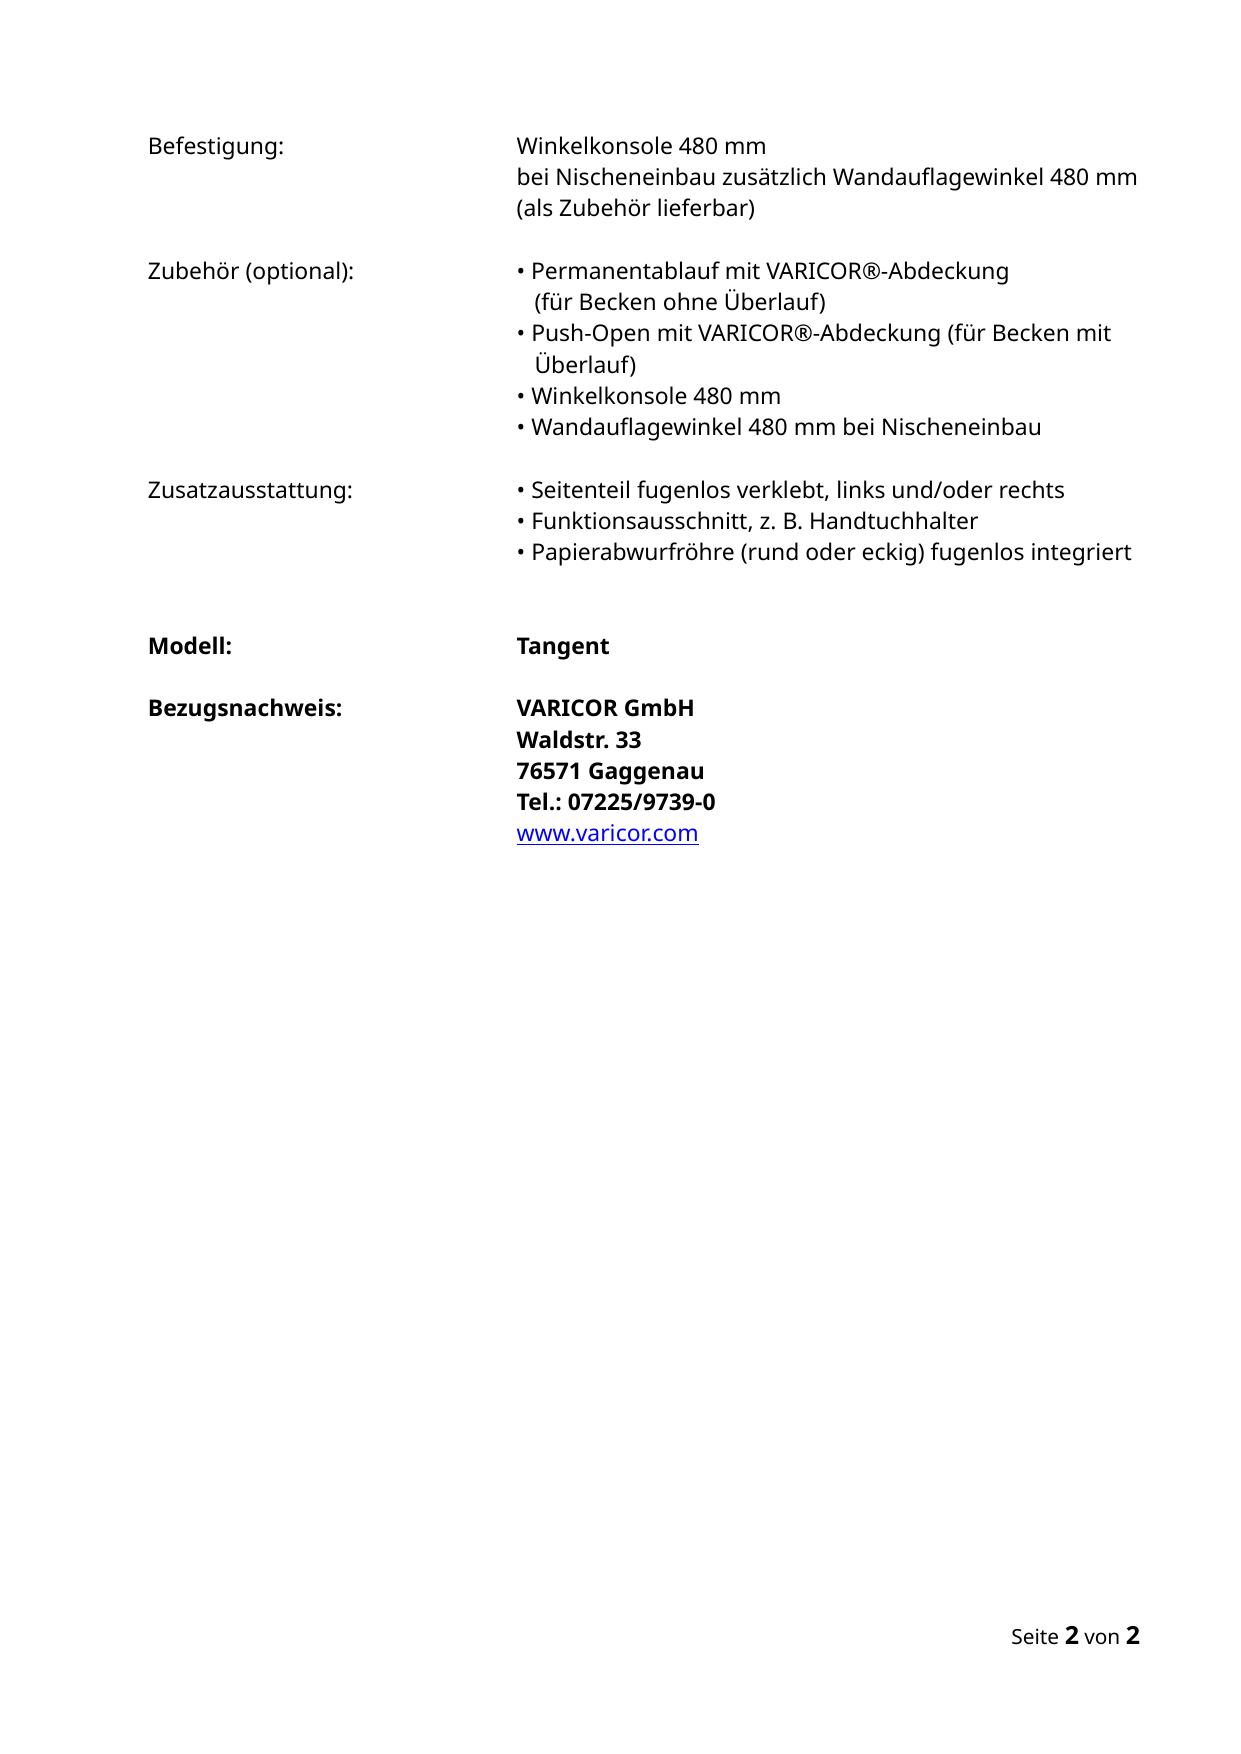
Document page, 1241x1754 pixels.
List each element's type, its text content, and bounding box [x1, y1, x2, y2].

text Zusatzausstattung: • Seitenteil fugenlos verklebt, links und/oder rechts [148, 474, 1140, 505]
text • Papierabwurfröhre (rund oder eckig) fugenlos integriert [148, 536, 1140, 567]
text Modell: Tangent [148, 630, 1140, 661]
text Tel.: 07225/9739-0 [148, 786, 1140, 817]
text bei Nischeneinbau zusätzlich Wandauflagewinkel 480 mm (als Zubehör lieferbar) [516, 161, 1140, 224]
text 76571 Gaggenau [148, 755, 1140, 786]
text www.varicor.com [148, 817, 1140, 849]
text Waldstr. 33 [148, 724, 1140, 755]
text Befestigung: Winkelkonsole 480 mm [148, 130, 1140, 161]
text • Wandauflagewinkel 480 mm bei Nischeneinbau [516, 411, 1140, 442]
text • Push-Open mit VARICOR®-Abdeckung (für Becken mit Überlauf) [148, 317, 1140, 380]
text Zubehör (optional): • Permanentablauf mit VARICOR®-Abdeckung (für Becken ohne Überlauf) [148, 255, 1140, 317]
text • Winkelkonsole 480 mm [148, 380, 1140, 411]
text • Funktionsausschnitt, z. B. Handtuchhalter [148, 505, 1140, 536]
text Bezugsnachweis: VARICOR GmbH [148, 692, 1140, 724]
